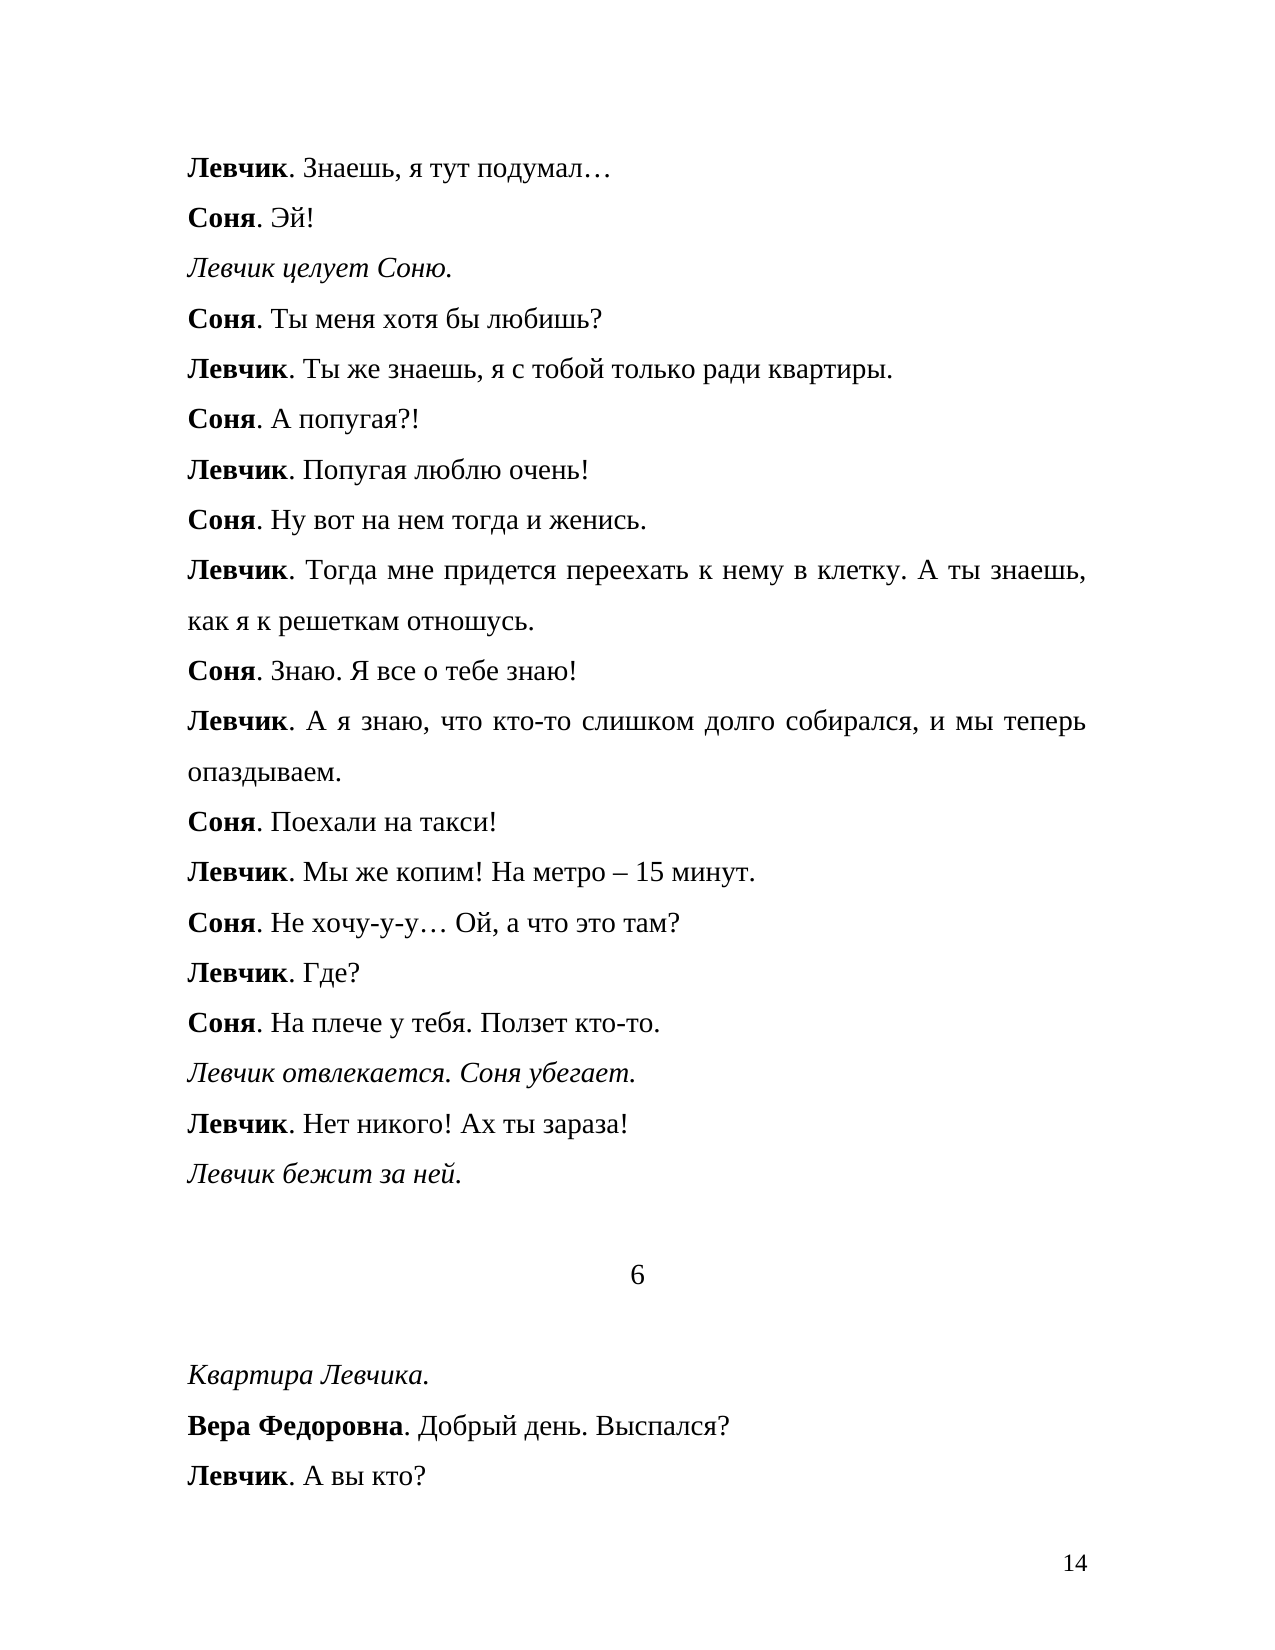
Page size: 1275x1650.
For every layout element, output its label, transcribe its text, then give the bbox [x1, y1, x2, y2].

text Левчик. Мы же копим! На метро – 15 минут. [187, 854, 1087, 888]
text Левчик. Ты же знаешь, я с тобой только ради квартиры. [187, 351, 1087, 385]
text Соня. Ты меня хотя бы любишь? [187, 301, 1087, 334]
text Соня. На плече у тебя. Ползет кто-то. [187, 1005, 1087, 1039]
text Левчик. А я знаю, что кто-то слишком долго собирался, и мы теперь опаздываем. [187, 703, 1087, 787]
text Вера Федоровна. Добрый день. Выспался? [187, 1408, 1087, 1441]
text Соня. Эй! [187, 200, 1087, 234]
text Левчик. Нет никого! Ах ты зараза! [187, 1106, 1087, 1139]
text Соня. Ну вот на нем тогда и женись. [187, 502, 1087, 536]
text Левчик. А вы кто? [187, 1458, 1087, 1492]
text Левчик целует Соню. [187, 251, 1087, 284]
text Соня. Поехали на такси! [187, 804, 1087, 838]
text Левчик. Где? [187, 955, 1087, 988]
text Левчик отвлекается. Соня убегает. [187, 1056, 1087, 1089]
text Левчик. Знаешь, я тут подумал… [187, 150, 1087, 183]
text Квартира Левчика. [187, 1357, 1087, 1391]
text Соня. Знаю. Я все о тебе знаю! [187, 653, 1087, 687]
text 6 [187, 1257, 1087, 1290]
text Левчик бежит за ней. [187, 1156, 1087, 1190]
text Левчик. Тогда мне придется переехать к нему в клетку. А ты знаешь, как я к решеткам отношусь. [187, 552, 1087, 636]
text Соня. Не хочу-у-у… Ой, а что это там? [187, 905, 1087, 938]
text Левчик. Попугая люблю очень! [187, 452, 1087, 485]
text Соня. А попугая?! [187, 402, 1087, 435]
